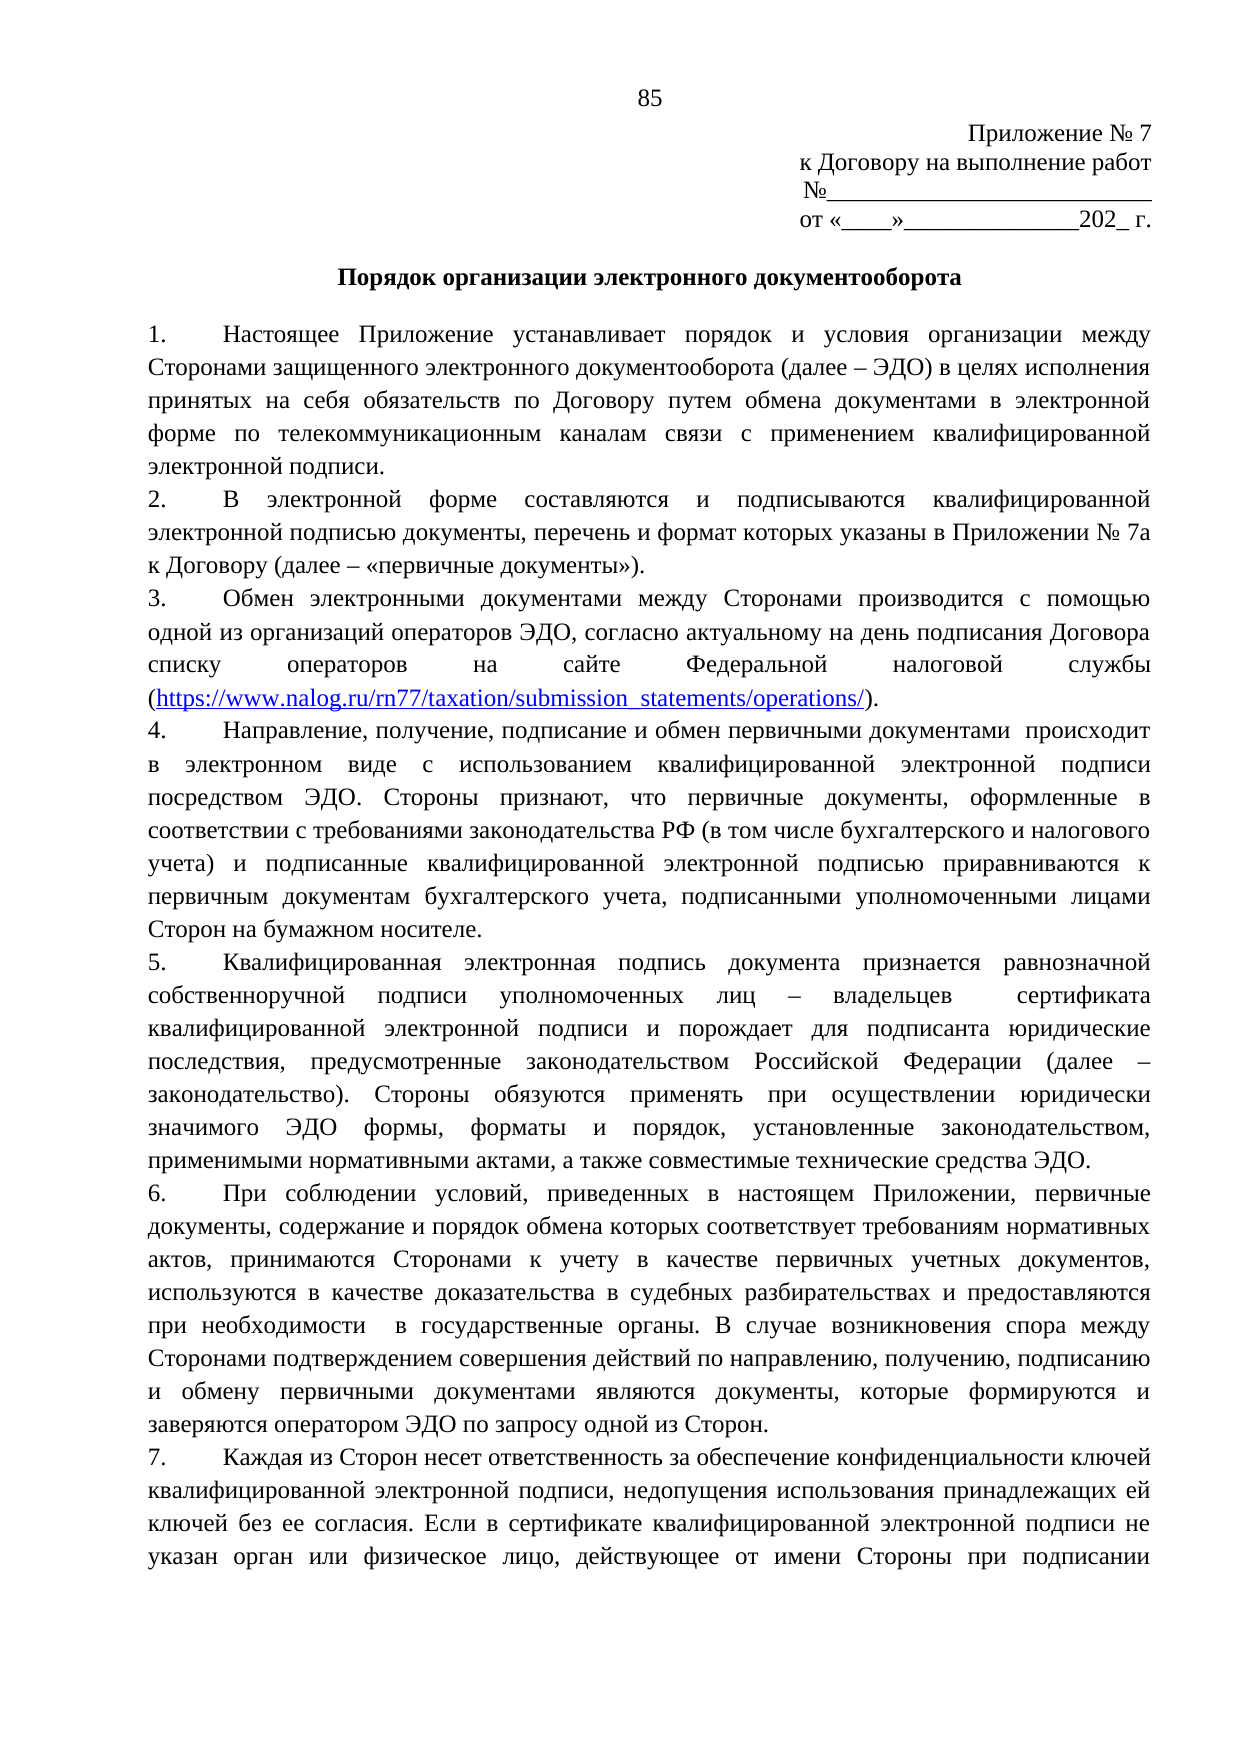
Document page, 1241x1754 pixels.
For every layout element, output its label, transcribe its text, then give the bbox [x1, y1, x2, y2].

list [148, 1442, 1152, 1570]
text Приложение № 7 [148, 118, 1152, 147]
list Квалифицированная электронная подпись документа признается равнозначной собственноручной подписи уполномоченных лиц – владельцев сертификата квалифицированной электронной подписи и порождает для подписанта юридические последствия, предусмотренные законодательством Российской Федерации (далее – законодательство). Стороны обязуются применять при осуществлении юридически значимого ЭДО формы, форматы и порядок, установленные законодательством, применимыми нормативными актами, а также совместимые технические средства ЭДО. [148, 947, 1152, 1174]
text №__________________________ [148, 176, 1152, 204]
list В электронной форме составляются и подписываются квалифицированной электронной подписью документы, перечень и формат которых указаны в Приложении № 7а к Договору (далее – «первичные документы»). [148, 484, 1152, 579]
list При соблюдении условий, приведенных в настоящем Приложении, первичные документы, содержание и порядок обмена которых соответствует требованиям нормативных актов, принимаются Сторонами к учету в качестве первичных учетных документов, используются в качестве доказательства в судебных разбирательствах и предоставляются при необходимости в государственные органы. В случае возникновения спора между Сторонами подтверждением совершения действий по направлению, получению, подписанию и обмену первичными документами являются документы, которые формируются и заверяются оператором ЭДО по запросу одной из Сторон. [148, 1178, 1152, 1438]
text Порядок организации электронного документооборота [148, 262, 1152, 291]
text от «____»______________202_ г. [148, 204, 1152, 233]
list Обмен электронными документами между Сторонами производится с помощью одной из организаций операторов ЭДО, согласно актуальному на день подписания Договора списку операторов на сайте Федеральной налоговой службы (https://www.nalog.ru/rn77/taxation/submission_statements/operations/). [148, 583, 1152, 711]
list Направление, получение, подписание и обмен первичными документами происходит в электронном виде с использованием квалифицированной электронной подписи посредством ЭДО. Стороны признают, что первичные документы, оформленные в соответствии с требованиями законодательства РФ (в том числе бухгалтерского и налогового учета) и подписанные квалифицированной электронной подписью приравниваются к первичным документам бухгалтерского учета, подписанными уполномоченными лицами Сторон на бумажном носителе. [148, 716, 1152, 942]
text к Договору на выполнение работ [148, 147, 1152, 176]
list Настоящее Приложение устанавливает порядок и условия организации между Сторонами защищенного электронного документооборота (далее – ЭДО) в целях исполнения принятых на себя обязательств по Договору путем обмена документами в электронной форме по телекоммуникационным каналам связи с применением квалифицированной электронной подписи. [148, 319, 1152, 480]
